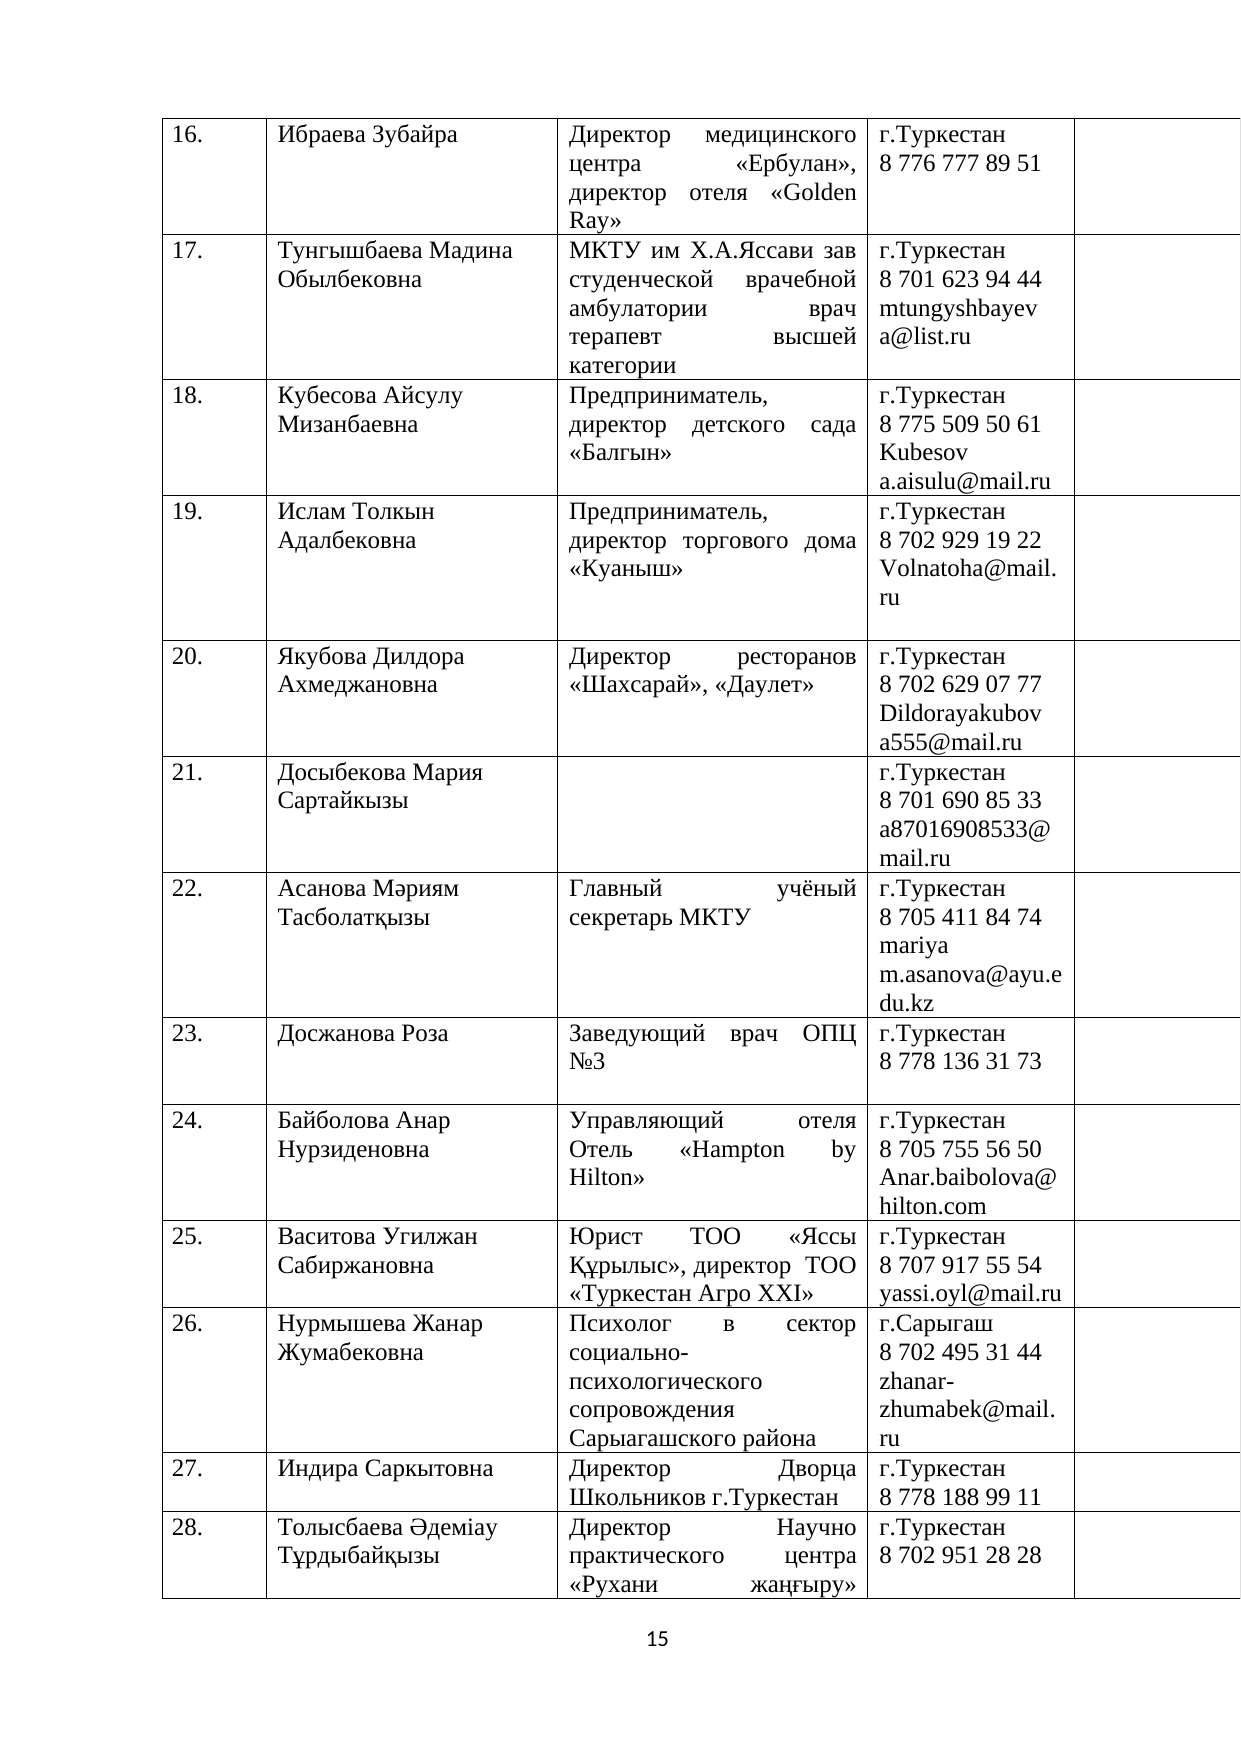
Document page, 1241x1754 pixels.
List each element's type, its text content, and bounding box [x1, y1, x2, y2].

table_cell [163, 380, 266, 495]
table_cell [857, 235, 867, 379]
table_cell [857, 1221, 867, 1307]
table_cell [163, 1221, 266, 1307]
table_cell г.Туркестан 8 775 509 50 61 Kubesova.aisulu@mail.ru [868, 380, 1074, 495]
table_cell Заведующий врач ОПЦ №3 [558, 1018, 867, 1104]
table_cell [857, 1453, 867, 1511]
table_cell Ваcитова Угилжан Сабиржановна [267, 1221, 557, 1307]
table_cell Байболова Анар Нурзиденовна [267, 1105, 557, 1220]
table_cell г.Туркестан 8 778 188 99 11 [868, 1453, 1074, 1511]
table_cell [163, 235, 266, 379]
table_cell Предприниматель, директор детского сада «Балгын» [558, 380, 867, 495]
table_cell [1075, 119, 1240, 234]
table_cell [1075, 1221, 1240, 1307]
table_cell [1075, 1308, 1240, 1452]
table_cell [1075, 873, 1240, 1017]
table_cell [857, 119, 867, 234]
table_cell [558, 757, 867, 872]
table_cell Управляющий отеля Отель «Hampton by Hilton» [558, 1105, 867, 1220]
table_cell Ибраева Зубайра [267, 119, 557, 234]
table_cell [1075, 1018, 1240, 1104]
table_cell Индира Саркытовна [267, 1453, 557, 1511]
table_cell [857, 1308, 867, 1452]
table_cell Тунгышбаева Мадина Обылбековна [267, 235, 557, 379]
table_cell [868, 1512, 1074, 1598]
table_cell Якубова Дилдора Ахмеджановна [267, 641, 557, 756]
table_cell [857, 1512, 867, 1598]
table_cell г.Туркестан 8 707 917 55 54 yassi.oyl@mail.ru [868, 1221, 1074, 1307]
table_cell г.Туркестан 8 701 623 94 44 mtungyshbayeva@list.ru [868, 235, 1074, 379]
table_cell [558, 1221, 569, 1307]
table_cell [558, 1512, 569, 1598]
table_cell [163, 1308, 266, 1452]
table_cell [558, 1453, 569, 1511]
table_cell г.Туркестан 8 705 755 56 50 Anar.baibolova@hilton.com [868, 1105, 1074, 1220]
table_cell г.Туркестан 8 778 136 31 73 [868, 1018, 1074, 1104]
table_cell [1075, 496, 1240, 640]
table_cell [163, 1018, 266, 1104]
table_cell [1075, 757, 1240, 872]
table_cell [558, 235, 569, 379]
table_cell Предприниматель, директор торгового дома «Куаныш» [558, 496, 867, 640]
table_cell [1075, 1453, 1240, 1511]
table_cell [163, 496, 266, 640]
table_cell Нурмышева Жанар Жумабековна [267, 1308, 557, 1452]
table_cell Досжанова Роза [267, 1018, 557, 1104]
table_cell [1075, 1512, 1240, 1598]
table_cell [267, 1512, 557, 1598]
table_cell [1075, 380, 1240, 495]
table_cell г.Туркестан 8 705 411 84 74 mariyam.asanova@ayu.edu.kz [868, 873, 1074, 1017]
table_cell г.Сарыгаш 8 702 495 31 44 zhanar-zhumabek@mail.ru [868, 1308, 1074, 1452]
table_cell [1075, 641, 1240, 756]
table_cell Ислам Толкын Адалбековна [267, 496, 557, 640]
table_cell Главный учёный секретарь МКТУ [558, 873, 867, 1017]
table_cell Асанова Мәриям Тасболатқызы [267, 873, 557, 1017]
table_cell [1075, 235, 1240, 379]
table_cell г.Туркестан 8 701 690 85 33 a87016908533@mail.ru [868, 757, 1074, 872]
table_cell [163, 873, 266, 1017]
table_cell [163, 119, 266, 234]
table_cell г.Туркестан 8 702 629 07 77 Dildorayakubova555@mail.ru [868, 641, 1074, 756]
table_cell [163, 1105, 266, 1220]
table_cell г.Туркестан 8 702 929 19 22 Volnatoha@mail.ru [868, 496, 1074, 640]
table_cell Директор ресторанов «Шахсарай», «Даулет» [558, 641, 867, 756]
table_cell [163, 1453, 266, 1511]
table_cell [1075, 1105, 1240, 1220]
table_cell [163, 1512, 266, 1598]
table_cell Досыбекова Мария Сартайкызы [267, 757, 557, 872]
table_cell [163, 641, 266, 756]
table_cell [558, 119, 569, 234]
table_cell [163, 757, 266, 872]
table_cell г.Туркестан 8 776 777 89 51 [868, 119, 1074, 234]
table_cell Кубесова Айсулу Мизанбаевна [267, 380, 557, 495]
